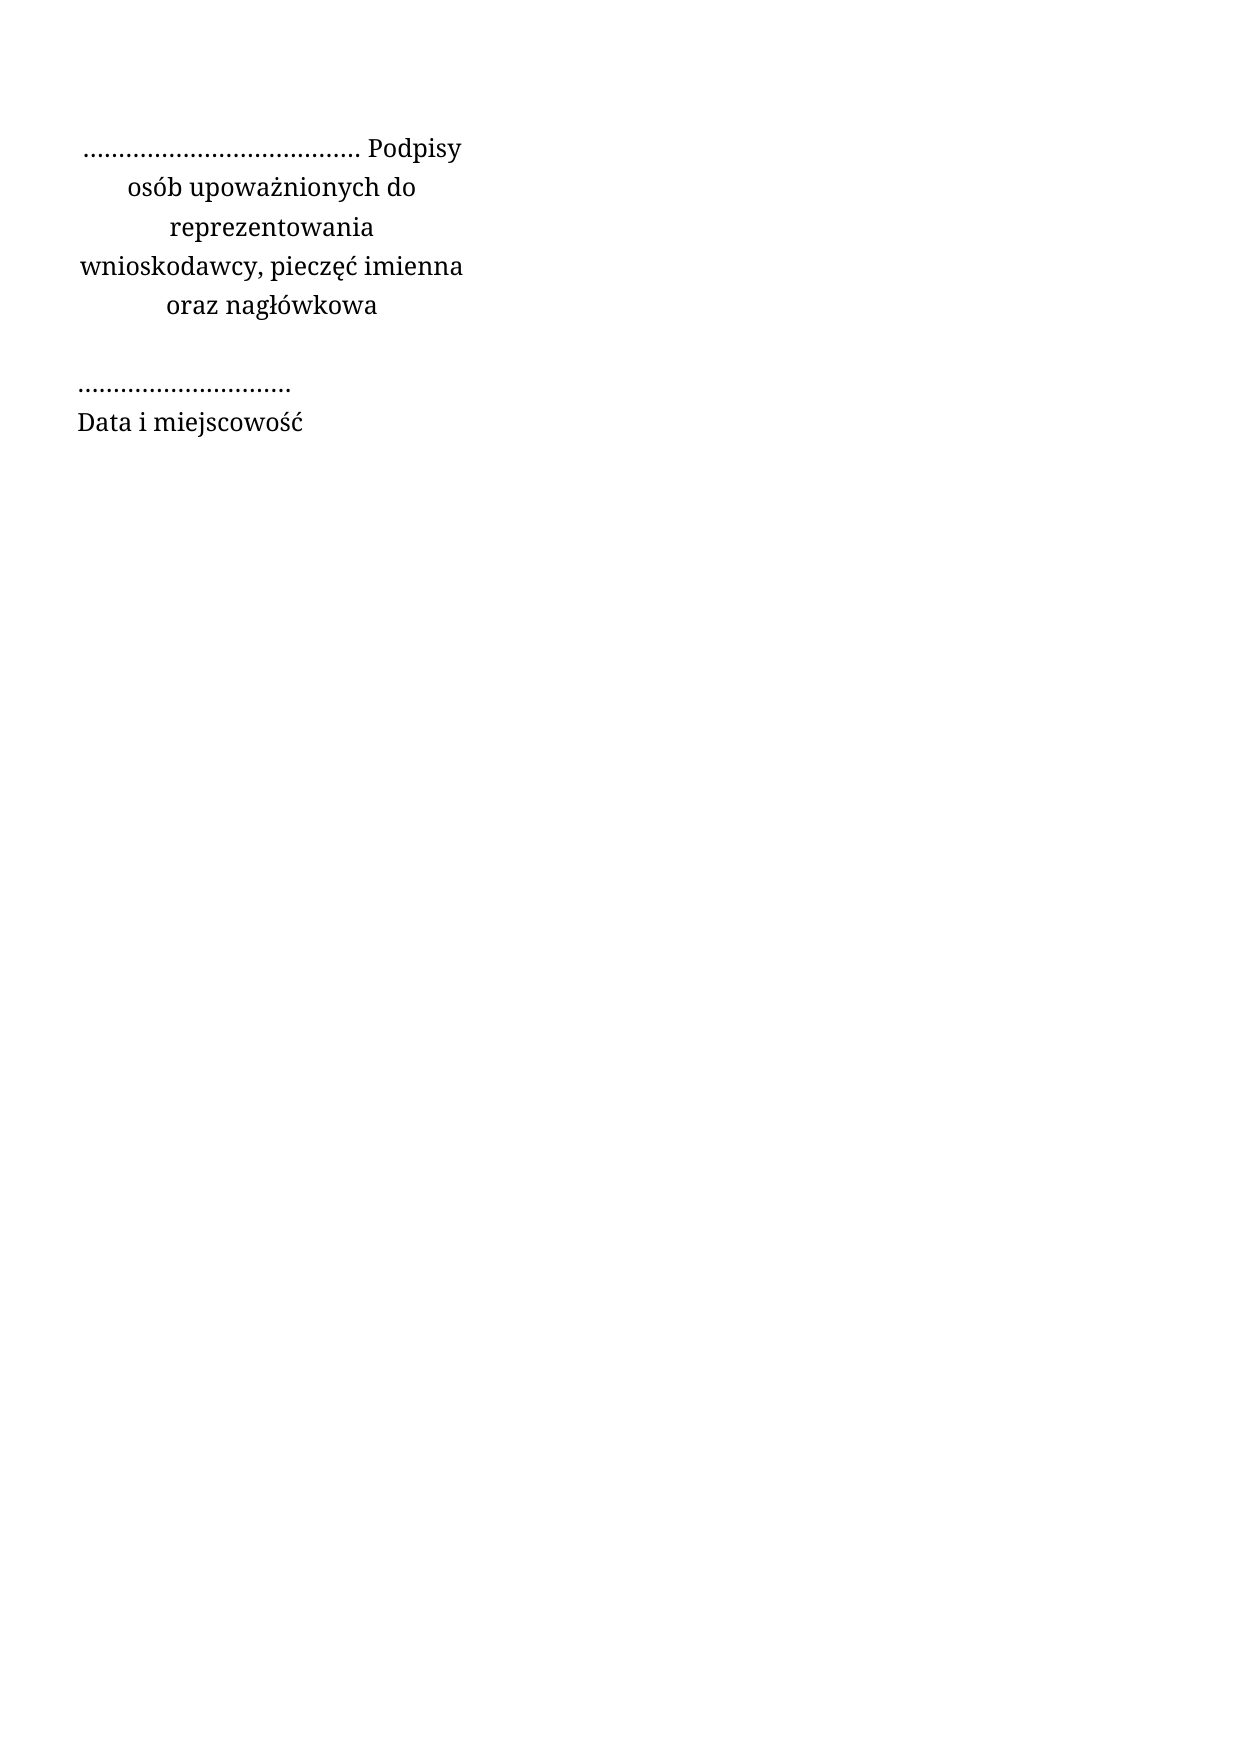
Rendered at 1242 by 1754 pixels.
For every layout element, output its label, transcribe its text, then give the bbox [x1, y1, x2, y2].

text ………………………………… Podpisy osób upoważnionych do reprezentowania [77, 131, 466, 243]
text wnioskodawcy, pieczęć imienna oraz nagłówkowa [77, 248, 466, 322]
text Data i miejscowość [77, 405, 466, 439]
text ………………………… [77, 366, 466, 400]
